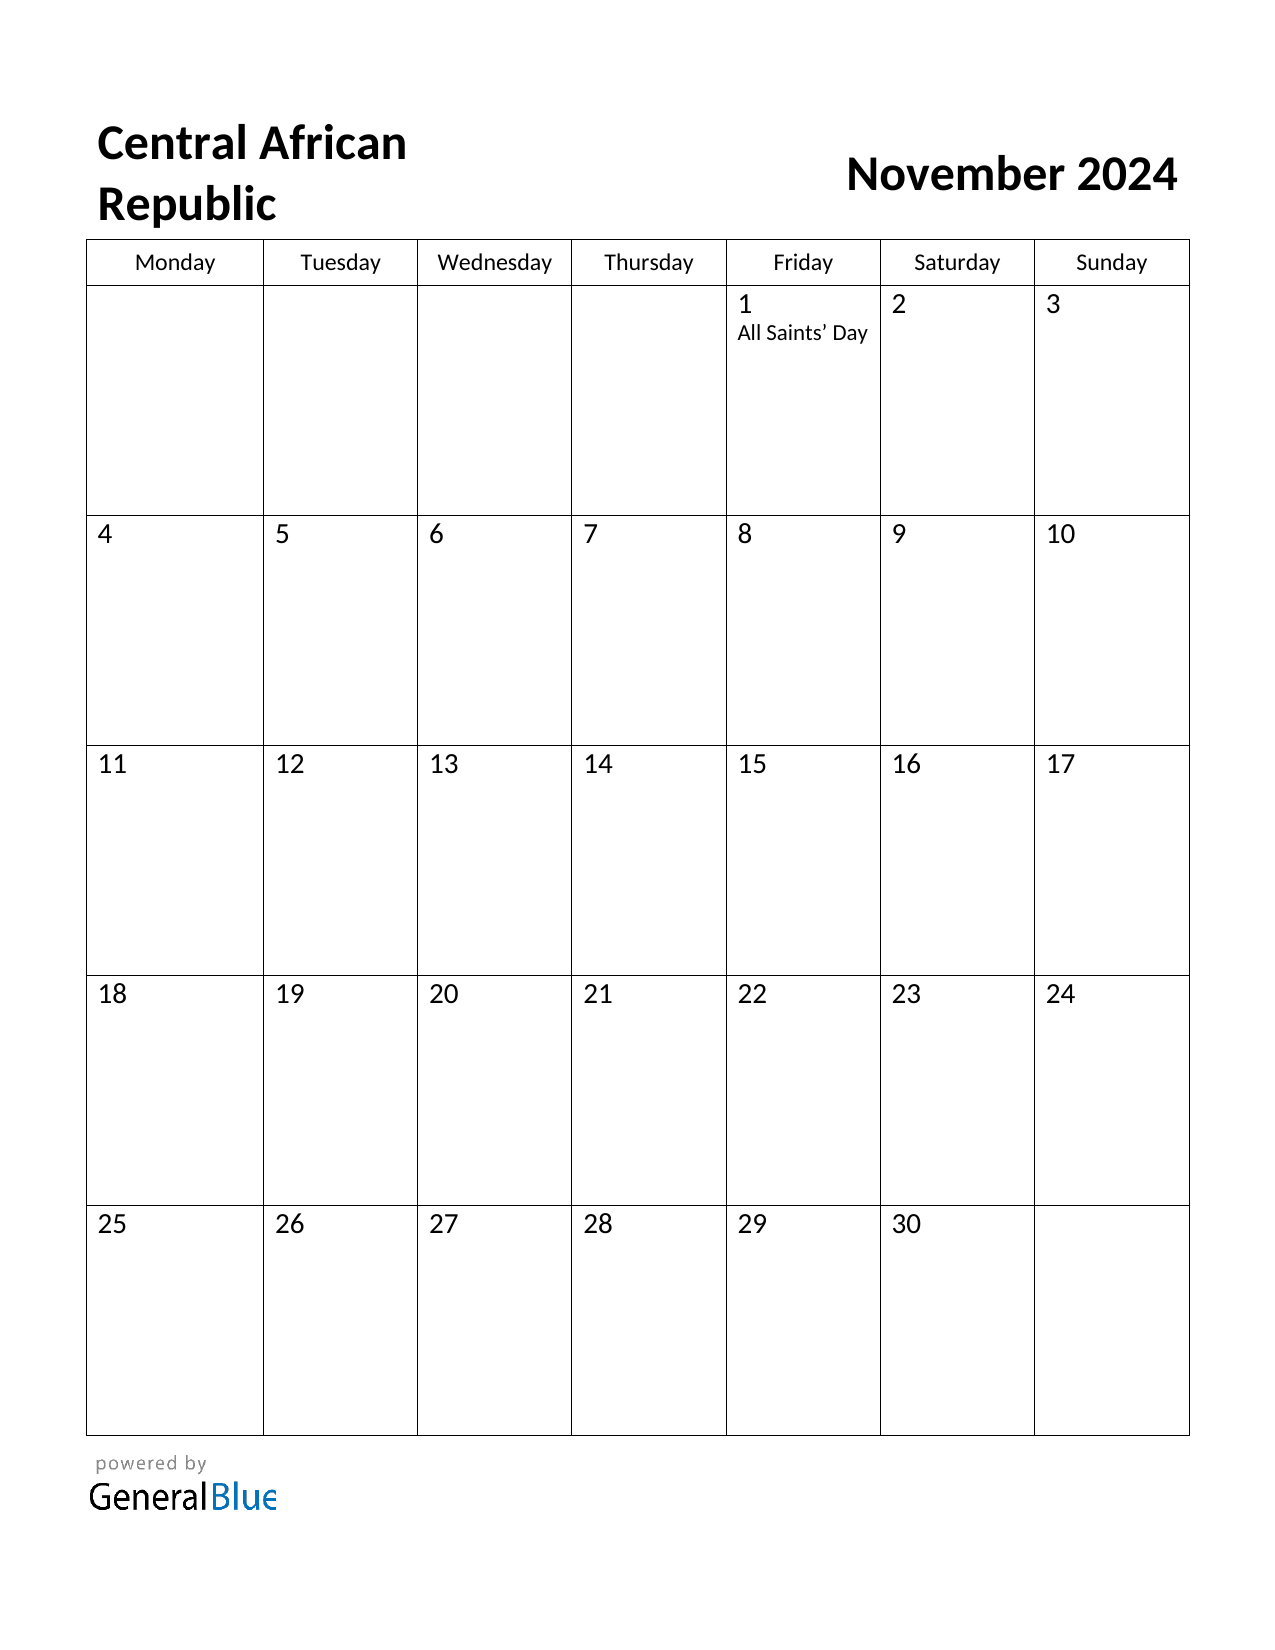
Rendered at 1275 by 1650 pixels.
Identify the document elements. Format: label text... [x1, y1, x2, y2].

table_cell [572, 286, 726, 318]
table_cell [572, 1238, 726, 1434]
table_cell 5 [264, 516, 417, 548]
table_header Central African Republic [86, 105, 572, 239]
table_cell [1035, 1206, 1189, 1238]
table_cell 23 [881, 976, 1034, 1008]
table_cell 20 [418, 976, 571, 1008]
table_cell 27 [418, 1206, 571, 1238]
table_cell 18 [87, 976, 263, 1008]
table_cell 9 [881, 516, 1034, 548]
table_cell [264, 778, 417, 974]
table_cell [572, 318, 726, 514]
table_cell 12 [264, 746, 417, 778]
table_cell 17 [1035, 746, 1189, 778]
table_cell [87, 548, 263, 744]
table_header November 2024 [572, 105, 1189, 239]
table_cell [727, 1008, 880, 1204]
table_cell [881, 548, 1034, 744]
table_cell 14 [572, 746, 726, 778]
table_cell 16 [881, 746, 1034, 778]
table_cell [87, 318, 263, 514]
table_cell 30 [881, 1206, 1034, 1238]
table_cell Thursday [572, 240, 726, 284]
table_cell [86, 1436, 1189, 1534]
table_cell [264, 318, 417, 514]
table_cell 13 [418, 746, 571, 778]
table_cell [572, 1008, 726, 1204]
table_cell 29 [727, 1206, 880, 1238]
table_cell [1035, 778, 1189, 974]
table_cell [881, 778, 1034, 974]
table_cell [727, 548, 880, 744]
table_cell 15 [727, 746, 880, 778]
table_cell 8 [727, 516, 880, 548]
table_cell Saturday [881, 240, 1034, 284]
table_cell 3 [1035, 286, 1189, 318]
table_cell [418, 1008, 571, 1204]
table_cell 10 [1035, 516, 1189, 548]
table_cell [264, 1238, 417, 1434]
table_cell [418, 778, 571, 974]
table_cell 6 [418, 516, 571, 548]
table_cell [1035, 318, 1189, 514]
table_cell 19 [264, 976, 417, 1008]
table_cell [87, 1238, 263, 1434]
table_cell 7 [572, 516, 726, 548]
table_cell 28 [572, 1206, 726, 1238]
table_cell [264, 1008, 417, 1204]
table_cell [1035, 548, 1189, 744]
table_cell [881, 1238, 1034, 1434]
table_cell [87, 286, 263, 318]
table_cell 22 [727, 976, 880, 1008]
table_cell [418, 286, 571, 318]
table_cell [1035, 1008, 1189, 1204]
table_cell [418, 318, 571, 514]
table_cell Monday [87, 240, 263, 284]
table_cell 24 [1035, 976, 1189, 1008]
table_cell Friday [727, 240, 880, 284]
table_cell [727, 778, 880, 974]
table_cell Sunday [1035, 240, 1189, 284]
picture [88, 1452, 276, 1515]
table_cell All Saints’ Day [727, 318, 880, 514]
table_cell [264, 286, 417, 318]
table_cell [418, 1238, 571, 1434]
table_cell 26 [264, 1206, 417, 1238]
table_cell 1 [727, 286, 880, 318]
table_cell 4 [87, 516, 263, 548]
table_cell 25 [87, 1206, 263, 1238]
table_cell [881, 1008, 1034, 1204]
table_cell 21 [572, 976, 726, 1008]
table_cell [87, 1008, 263, 1204]
table_cell [572, 548, 726, 744]
table_cell 2 [881, 286, 1034, 318]
table_cell [87, 778, 263, 974]
table_cell [1035, 1238, 1189, 1434]
table_cell [572, 778, 726, 974]
table_cell [727, 1238, 880, 1434]
table_cell Wednesday [418, 240, 571, 284]
table_cell 11 [87, 746, 263, 778]
table_cell [418, 548, 571, 744]
table_cell [881, 318, 1034, 514]
table_cell Tuesday [264, 240, 417, 284]
table_cell [264, 548, 417, 744]
